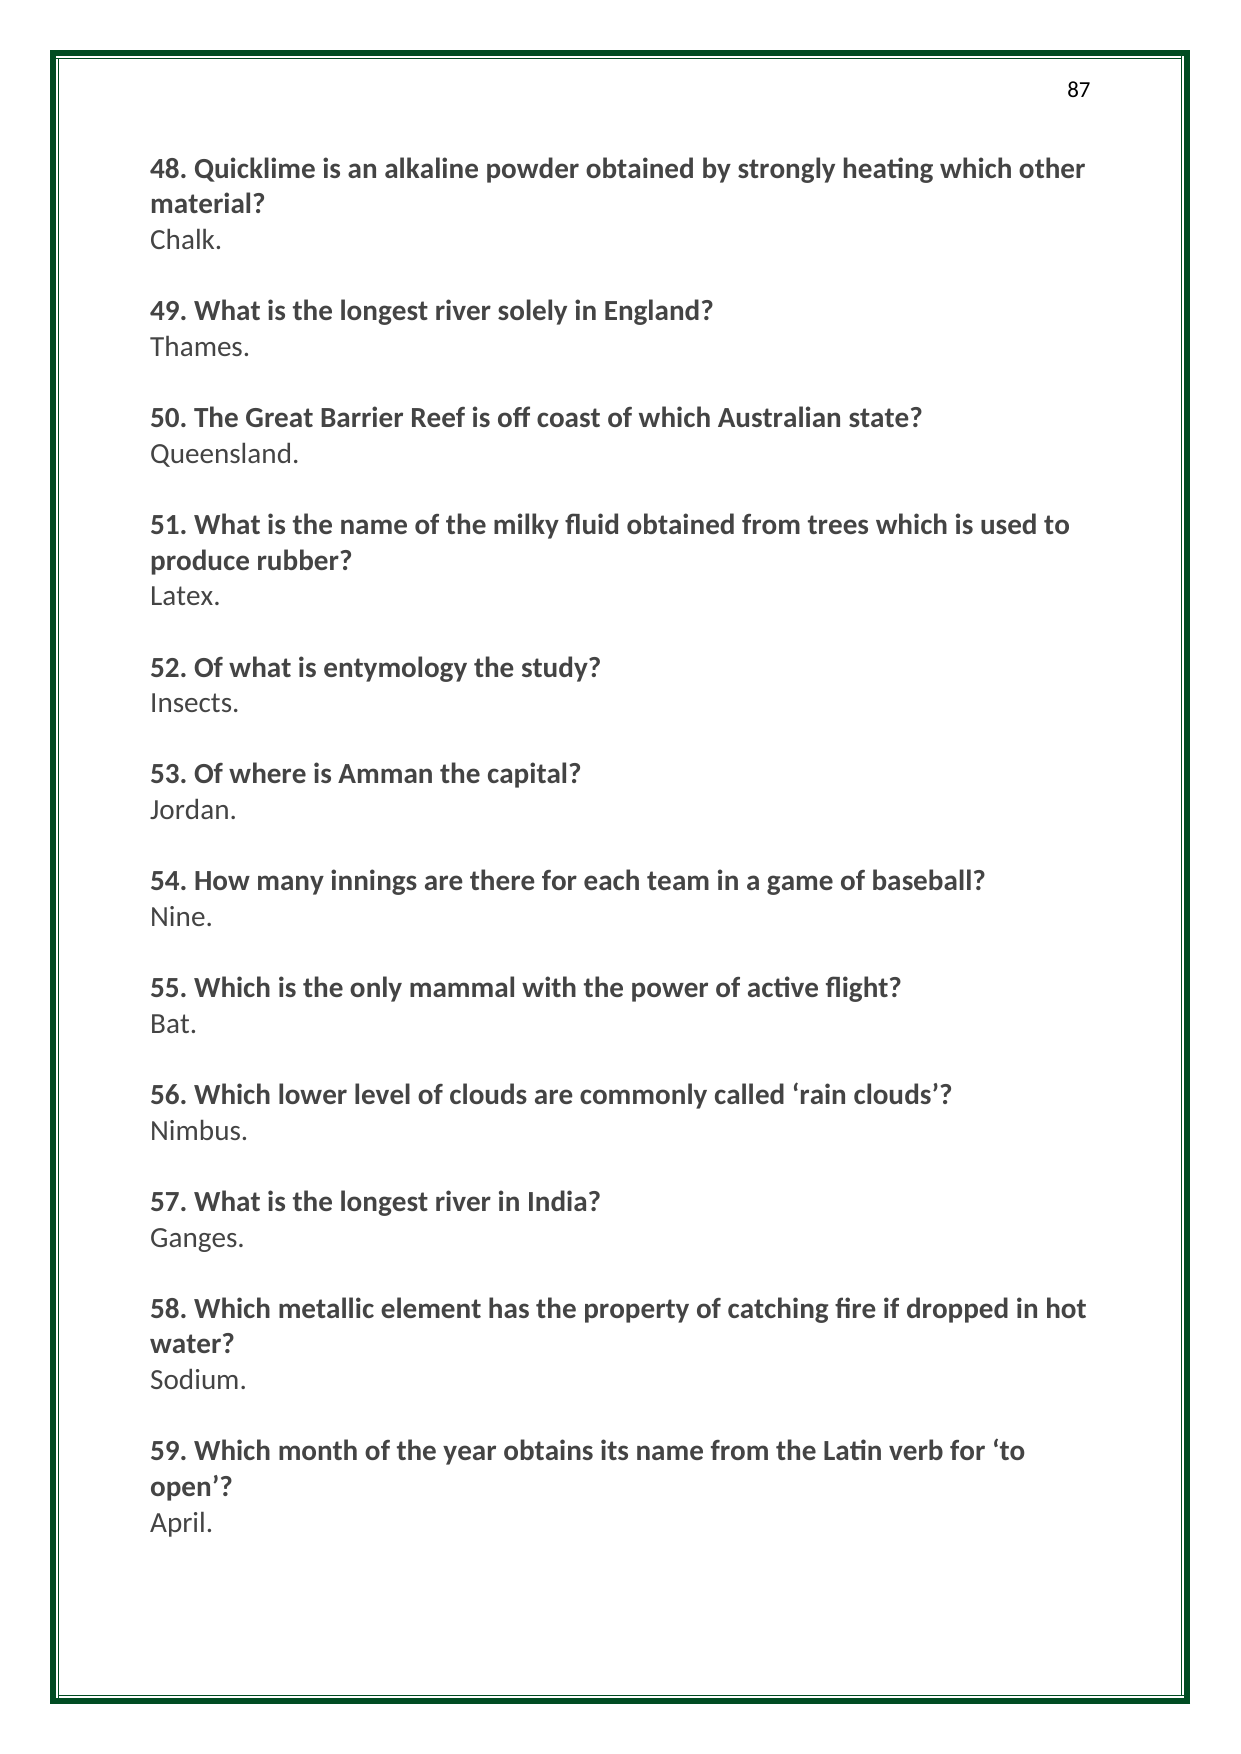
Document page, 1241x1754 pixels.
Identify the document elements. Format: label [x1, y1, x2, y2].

text [150, 150, 1090, 1575]
